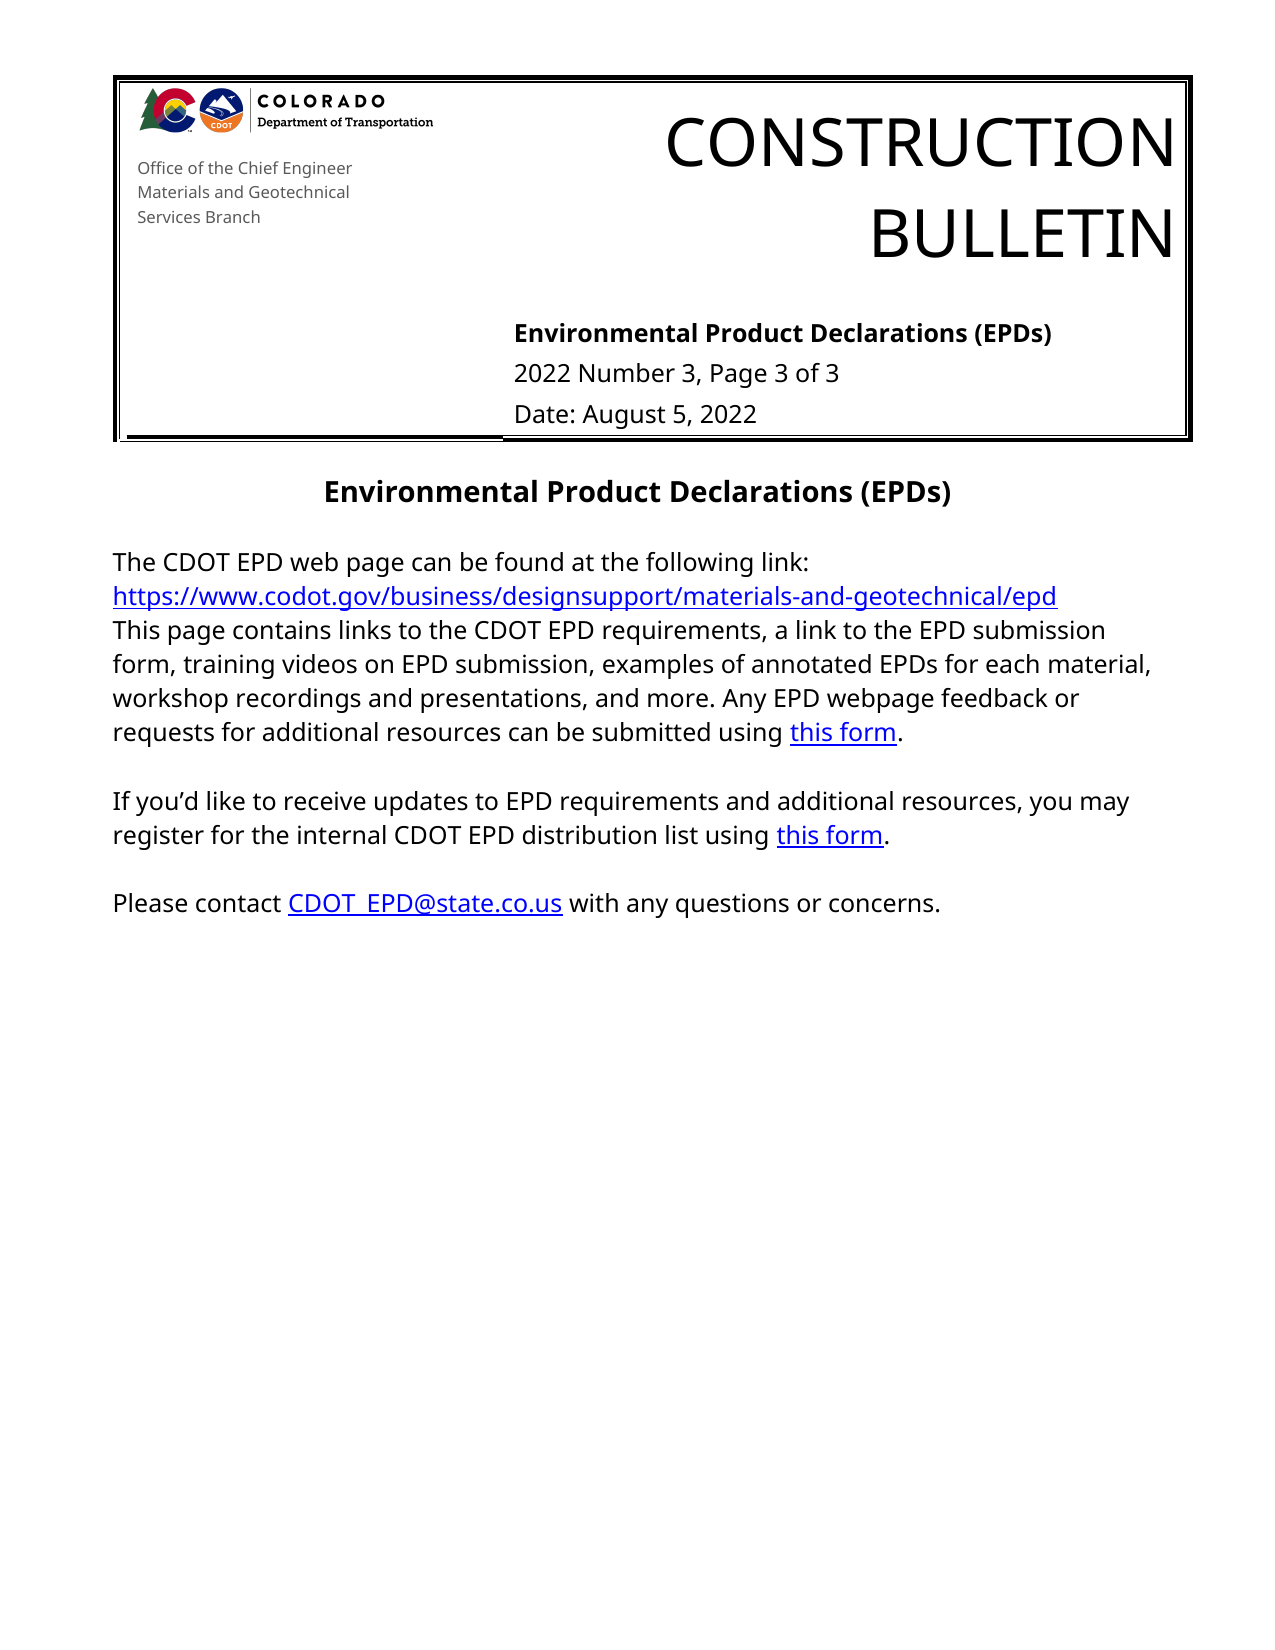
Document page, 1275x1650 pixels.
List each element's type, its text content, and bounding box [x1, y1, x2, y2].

text Please contact CDOT_EPD@state.co.us with any questions or concerns. [112, 885, 1162, 919]
text This page contains links to the CDOT EPD requirements, a link to the EPD submission form, training videos on EPD submission, examples of annotated EPDs for each material, workshop recordings and presentations, and more. Any EPD webpage feedback or requests for additional resources can be submitted using this form. [112, 613, 1162, 749]
text The CDOT EPD web page can be found at the following link: https://www.codot.gov/business/designsupport/materials-and-geotechnical/epd [112, 545, 1162, 613]
text If you’d like to receive updates to EPD requirements and additional resources, you may register for the internal CDOT EPD distribution list using this form. [112, 783, 1162, 851]
picture [126, 83, 447, 146]
text Environmental Product Declarations (EPDs) [112, 471, 1162, 511]
